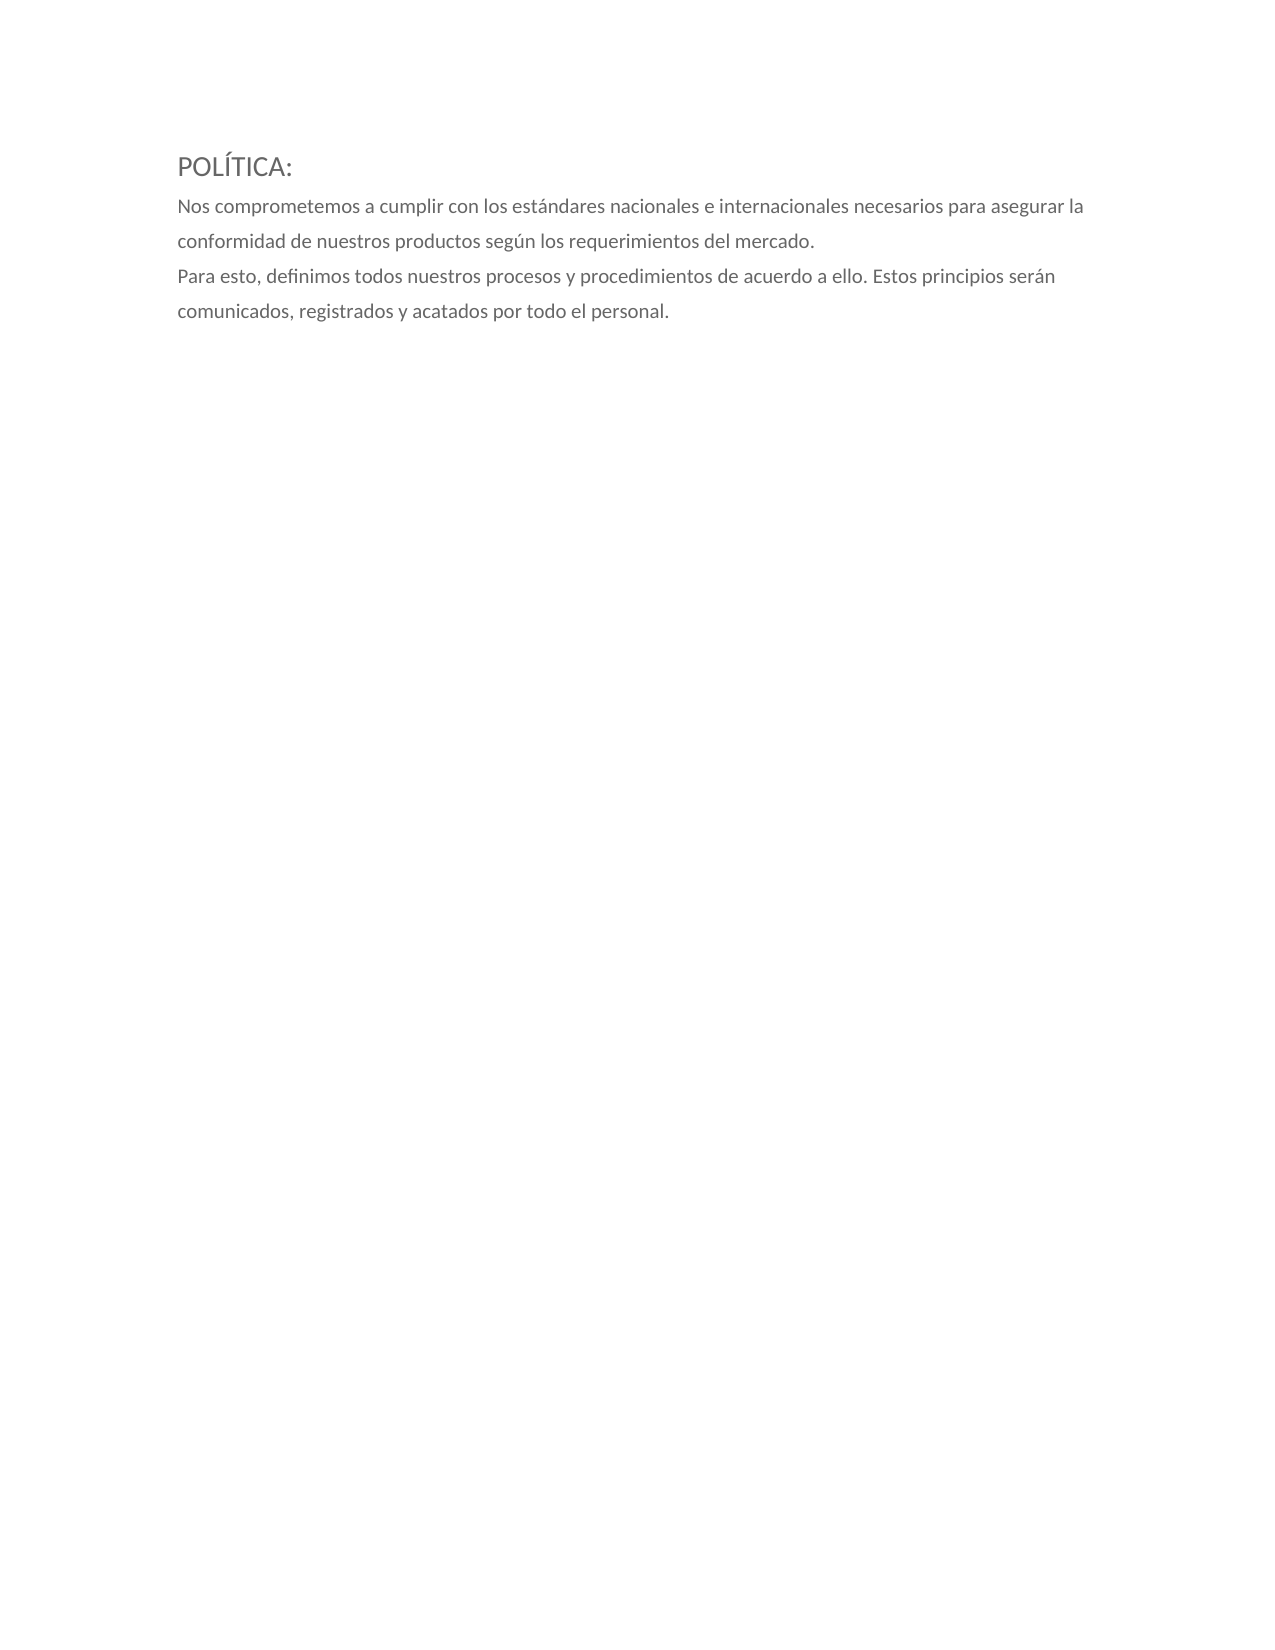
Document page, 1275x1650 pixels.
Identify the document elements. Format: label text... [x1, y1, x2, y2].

text Nos comprometemos a cumplir con los estándares nacionales e internacionales necesarios para asegurar la conformidad de nuestros productos según los requerimientos del mercado. Para esto, definimos todos nuestros procesos y procedimientos de acuerdo a ello. Estos principios serán comunicados, registrados y acatados por todo el personal. [177, 183, 1098, 323]
subtitle POLÍTICA: [177, 148, 1098, 183]
